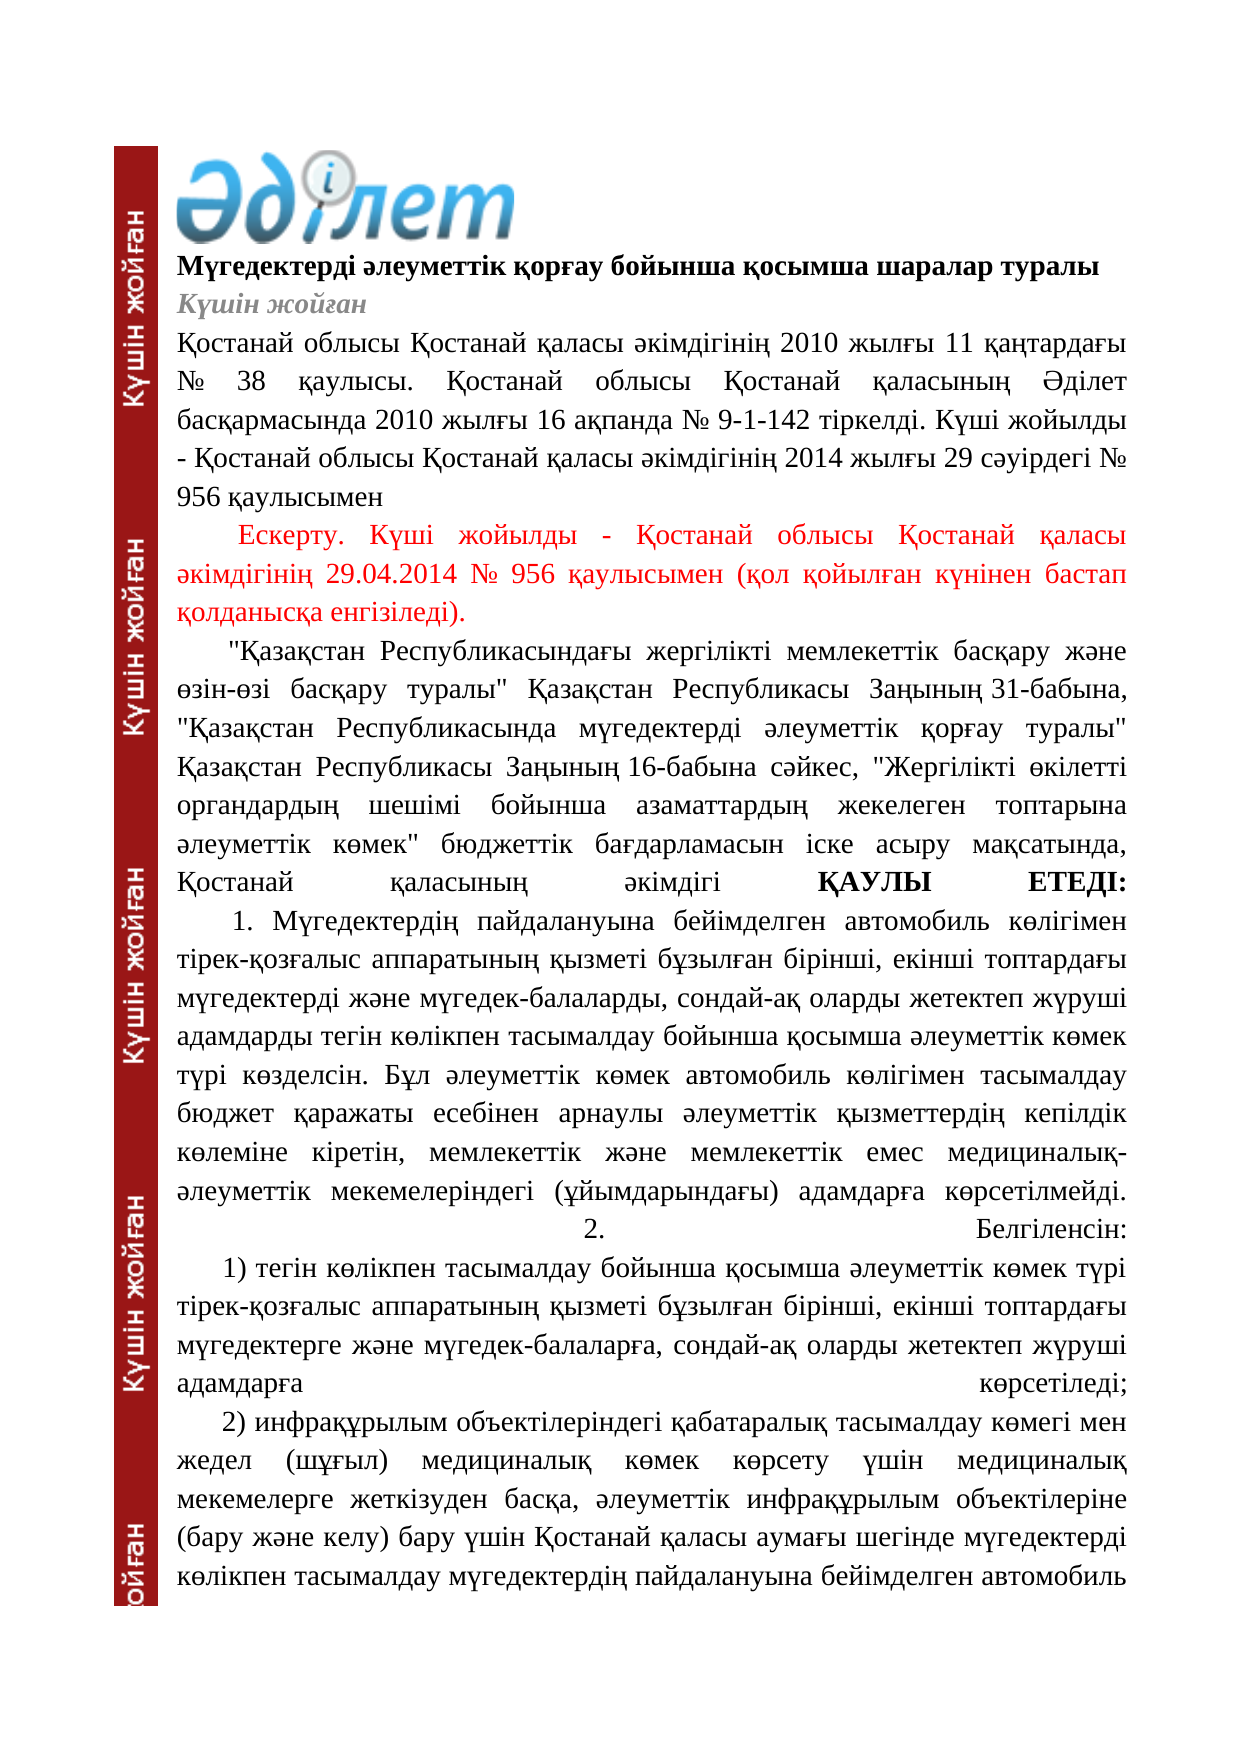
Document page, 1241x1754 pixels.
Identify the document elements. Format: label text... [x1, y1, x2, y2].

picture [114, 628, 158, 633]
picture [176, 150, 515, 244]
text Күшін жойған [112, 286, 1128, 320]
text Мүгедектерді әлеуметтік қорғау бойынша қосымша шаралар туралы [112, 248, 1128, 281]
picture [114, 281, 158, 286]
picture [114, 512, 158, 517]
picture [114, 146, 158, 248]
text Қостанай облысы Қостанай қаласы әкімдігінің 2010 жылғы 11 қаңтардағы № 38 қаулысы. Қостанай облысы Қостанай қаласының Әділет басқармасында 2010 жылғы 16 ақпанда № 9-1-142 тіркелді. Күші жойылды - Қостанай облысы Қостанай қаласы әкімдігінің 2014 жылғы 29 сәуірдегі № 956 қаулысымен [112, 325, 1128, 512]
picture [114, 320, 158, 325]
text Ескерту. Күші жойылды - Қостанай облысы Қостанай қаласы әкімдігінің 29.04.2014 № 956 қаулысымен (қол қойылған күнінен бастап қолданысқа енгізіледі). [112, 517, 1128, 628]
picture [114, 1592, 158, 1606]
